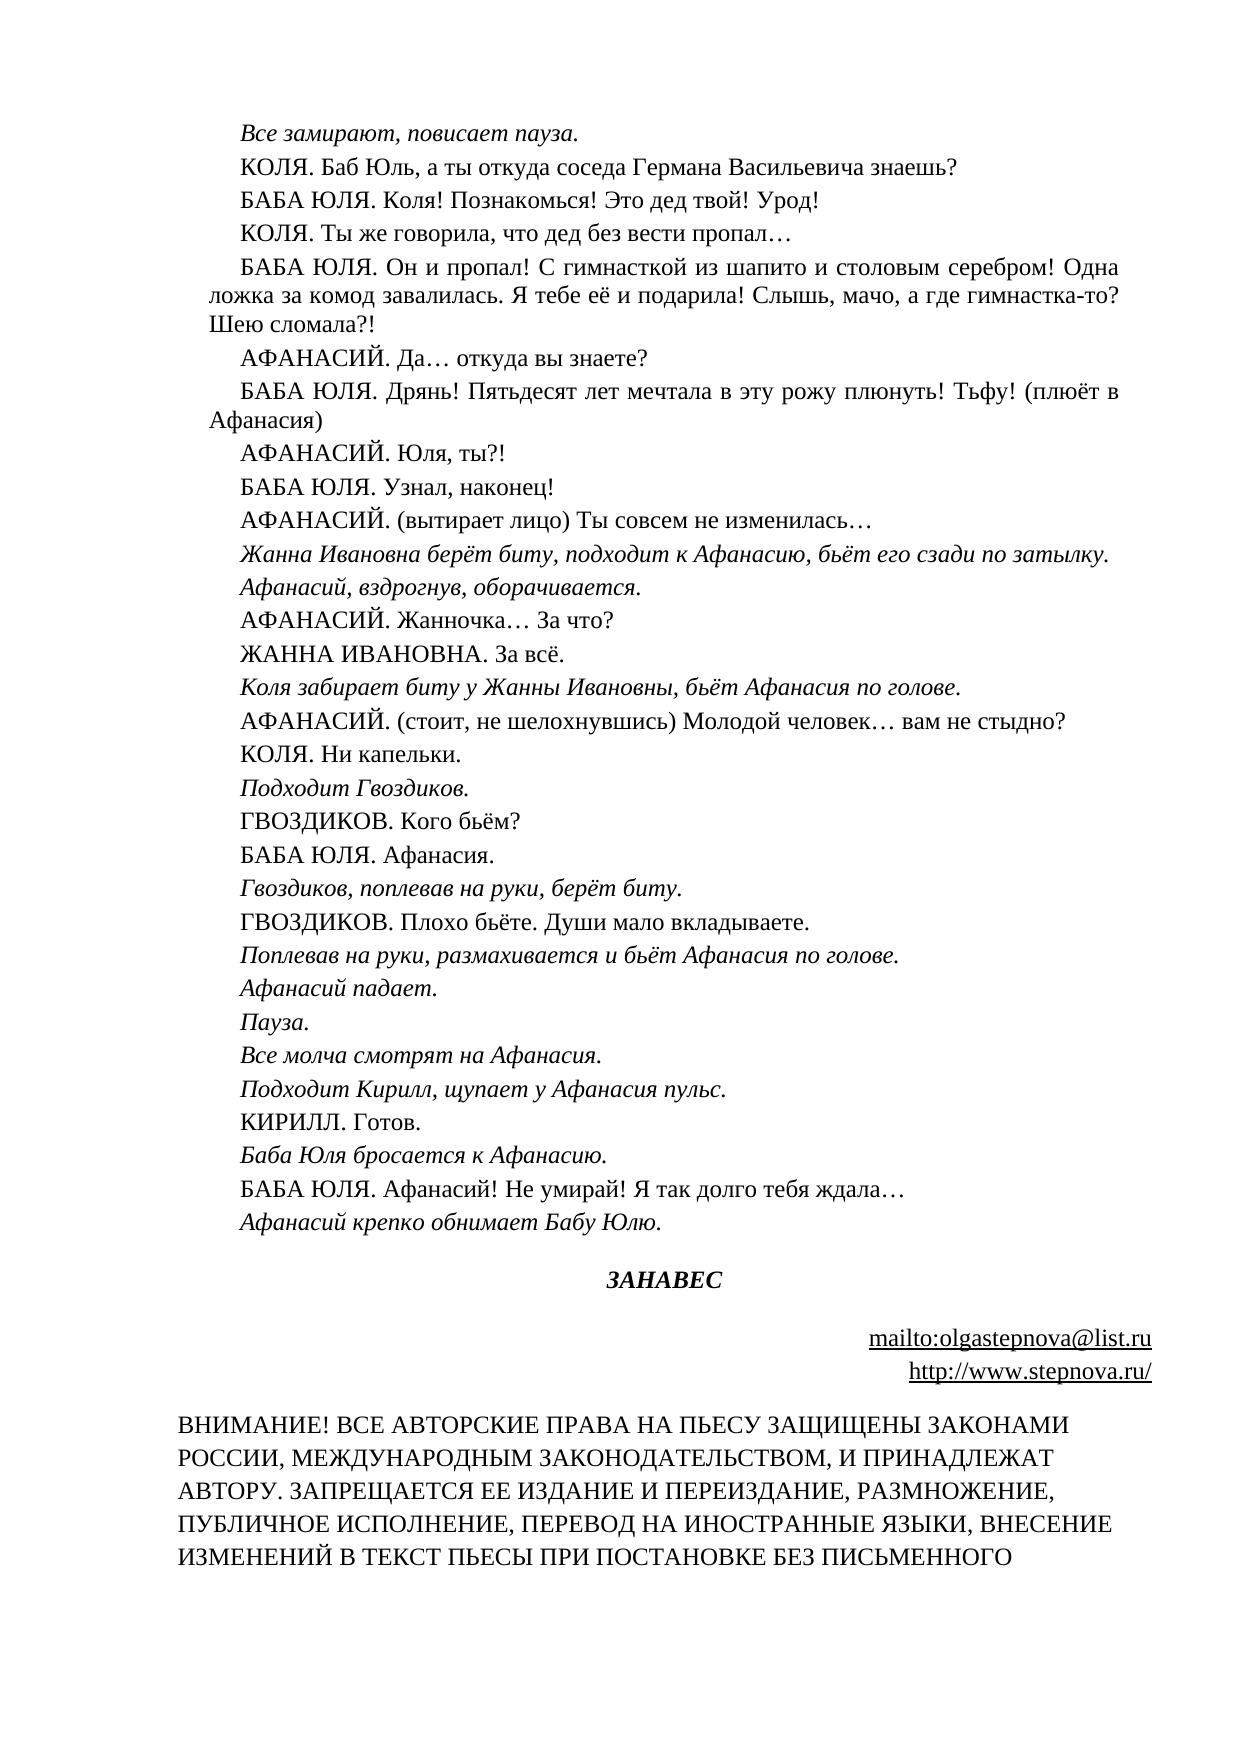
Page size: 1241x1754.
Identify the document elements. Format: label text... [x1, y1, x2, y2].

text Подходит Кирилл, щупает у Афанасия пульс. [208, 1074, 1120, 1102]
text КОЛЯ. Баб Юль, а ты откуда соседа Германа Васильевича знаешь? [208, 152, 1120, 180]
text Афанасий падает. [208, 973, 1120, 1002]
text БАБА ЮЛЯ. Он и пропал! С гимнасткой из шапито и столовым серебром! Одна ложка за комод завалилась. Я тебе её и подарила! Слышь, мачо, а где гимнастка-то? Шею сломала?! [208, 252, 1120, 338]
text АФАНАСИЙ. Юля, ты?! [208, 438, 1120, 467]
text АФАНАСИЙ. (вытирает лицо) Ты совсем не изменилась… [208, 505, 1120, 534]
text АФАНАСИЙ. (стоит, не шелохнувшись) Молодой человек… вам не стыдно? [208, 706, 1120, 735]
text КОЛЯ. Ни капельки. [208, 739, 1120, 768]
text Афанасий, вздрогнув, оборачивается. [208, 572, 1120, 601]
text БАБА ЮЛЯ. Афанасия. [208, 840, 1120, 868]
text ГВОЗДИКОВ. Плохо бьёте. Души мало вкладываете. [208, 907, 1120, 935]
text mailto:olgastepnova@list.ru http://www.stepnova.ru/ [177, 1323, 1152, 1385]
text Поплевав на руки, размахивается и бьёт Афанасия по голове. [208, 940, 1120, 969]
text БАБА ЮЛЯ. Афанасий! Не умирай! Я так долго тебя ждала… [208, 1174, 1120, 1203]
text ГВОЗДИКОВ. Кого бьём? [208, 806, 1120, 835]
text Баба Юля бросается к Афанасию. [208, 1141, 1120, 1169]
text АФАНАСИЙ. Да… откуда вы знаете? [208, 343, 1120, 372]
text КОЛЯ. Ты же говорила, что дед без вести пропал… [208, 218, 1120, 247]
text Жанна Ивановна берёт биту, подходит к Афанасию, бьёт его сзади по затылку. [208, 539, 1120, 567]
text БАБА ЮЛЯ. Коля! Познакомься! Это дед твой! Урод! [208, 185, 1120, 214]
text БАБА ЮЛЯ. Узнал, наконец! [208, 472, 1120, 501]
text Коля забирает биту у Жанны Ивановны, бьёт Афанасия по голове. [208, 672, 1120, 701]
text Подходит Гвоздиков. [208, 773, 1120, 802]
text ЗАНАВЕС [177, 1265, 1152, 1294]
text Все замирают, повисает пауза. [208, 118, 1120, 147]
text Афанасий крепко обнимает Бабу Юлю. [208, 1207, 1120, 1236]
text Гвоздиков, поплевав на руки, берёт биту. [208, 873, 1120, 902]
text БАБА ЮЛЯ. Дрянь! Пятьдесят лет мечтала в эту рожу плюнуть! Тьфу! (плюёт в Афанасия) [208, 376, 1120, 434]
text АФАНАСИЙ. Жанночка… За что? [208, 606, 1120, 634]
text ЖАННА ИВАНОВНА. За всё. [208, 639, 1120, 668]
text Все молча смотрят на Афанасия. [208, 1040, 1120, 1069]
text Пауза. [208, 1007, 1120, 1036]
text КИРИЛЛ. Готов. [208, 1107, 1120, 1136]
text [177, 1410, 1152, 1571]
